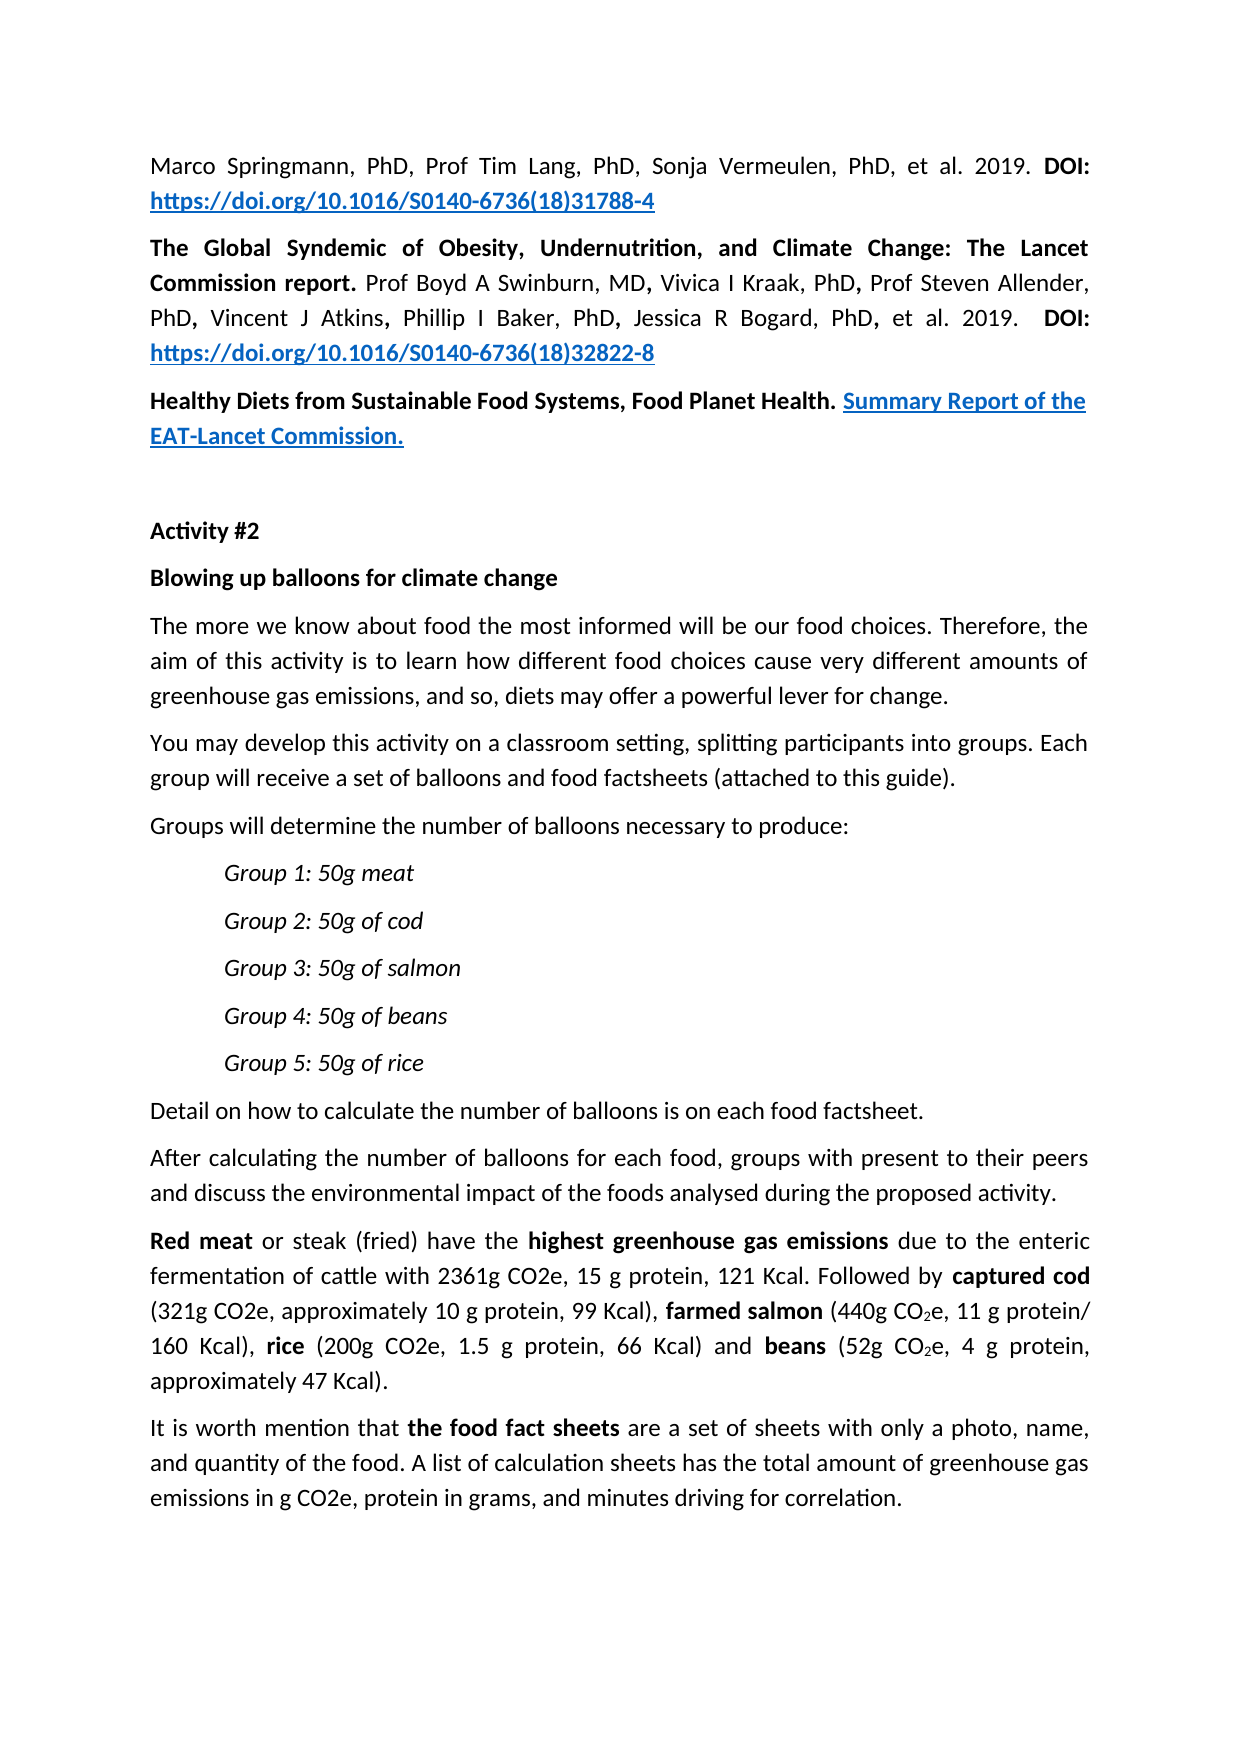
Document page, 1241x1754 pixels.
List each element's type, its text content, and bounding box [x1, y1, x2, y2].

text Blowing up balloons for climate change [150, 562, 1090, 593]
text Group 3: 50g of salmon [150, 952, 1090, 983]
text Groups will determine the number of balloons necessary to produce: [150, 810, 1090, 841]
text You may develop this activity on a classroom setting, splitting participants into groups. Each group will receive a set of balloons and food factsheets (attached to this guide). [150, 727, 1090, 793]
text Red meat or steak (fried) have the highest greenhouse gas emissions due to the enteric fermentation of cattle with 2361g CO2e, 15 g protein, 121 Kcal. Followed by captured cod (321g CO2e, approximately 10 g protein, 99 Kcal), farmed salmon (440g CO2e, 11 g protein/ 160 Kcal), rice (200g CO2e, 1.5 g protein, 66 Kcal) and beans (52g CO2e, 4 g protein, approximately 47 Kcal). [150, 1225, 1090, 1396]
text Group 1: 50g meat [150, 857, 1090, 888]
text Group 4: 50g of beans [150, 1000, 1090, 1031]
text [150, 150, 1090, 216]
text It is worth mention that the food fact sheets are a set of sheets with only a photo, name, and quantity of the food. A list of calculation sheets has the total amount of greenhouse gas emissions in g CO2e, protein in grams, and minutes driving for correlation. [150, 1412, 1090, 1513]
text Group 5: 50g of rice [150, 1047, 1090, 1078]
text The Global Syndemic of Obesity, Undernutrition, and Climate Change: The Lancet Commission report. Prof Boyd A Swinburn, MD, Vivica I Kraak, PhD, Prof Steven Allender, PhD, Vincent J Atkins, Phillip I Baker, PhD, Jessica R Bogard, PhD, et al. 2019. DOI: https://doi.org/10.1016/S0140-6736(18)32822-8 [150, 232, 1090, 368]
text Healthy Diets from Sustainable Food Systems, Food Planet Health. Summary Report of the EAT-Lancet Commission. [150, 385, 1090, 451]
text The more we know about food the most informed will be our food choices. Therefore, the aim of this activity is to learn how different food choices cause very different amounts of greenhouse gas emissions, and so, diets may offer a powerful lever for change. [150, 610, 1090, 711]
text Activity #2 [150, 515, 1090, 546]
text Group 2: 50g of cod [150, 905, 1090, 936]
text Detail on how to calculate the number of balloons is on each food factsheet. [150, 1095, 1090, 1126]
text After calculating the number of balloons for each food, groups with present to their peers and discuss the environmental impact of the foods analysed during the proposed activity. [150, 1142, 1090, 1208]
